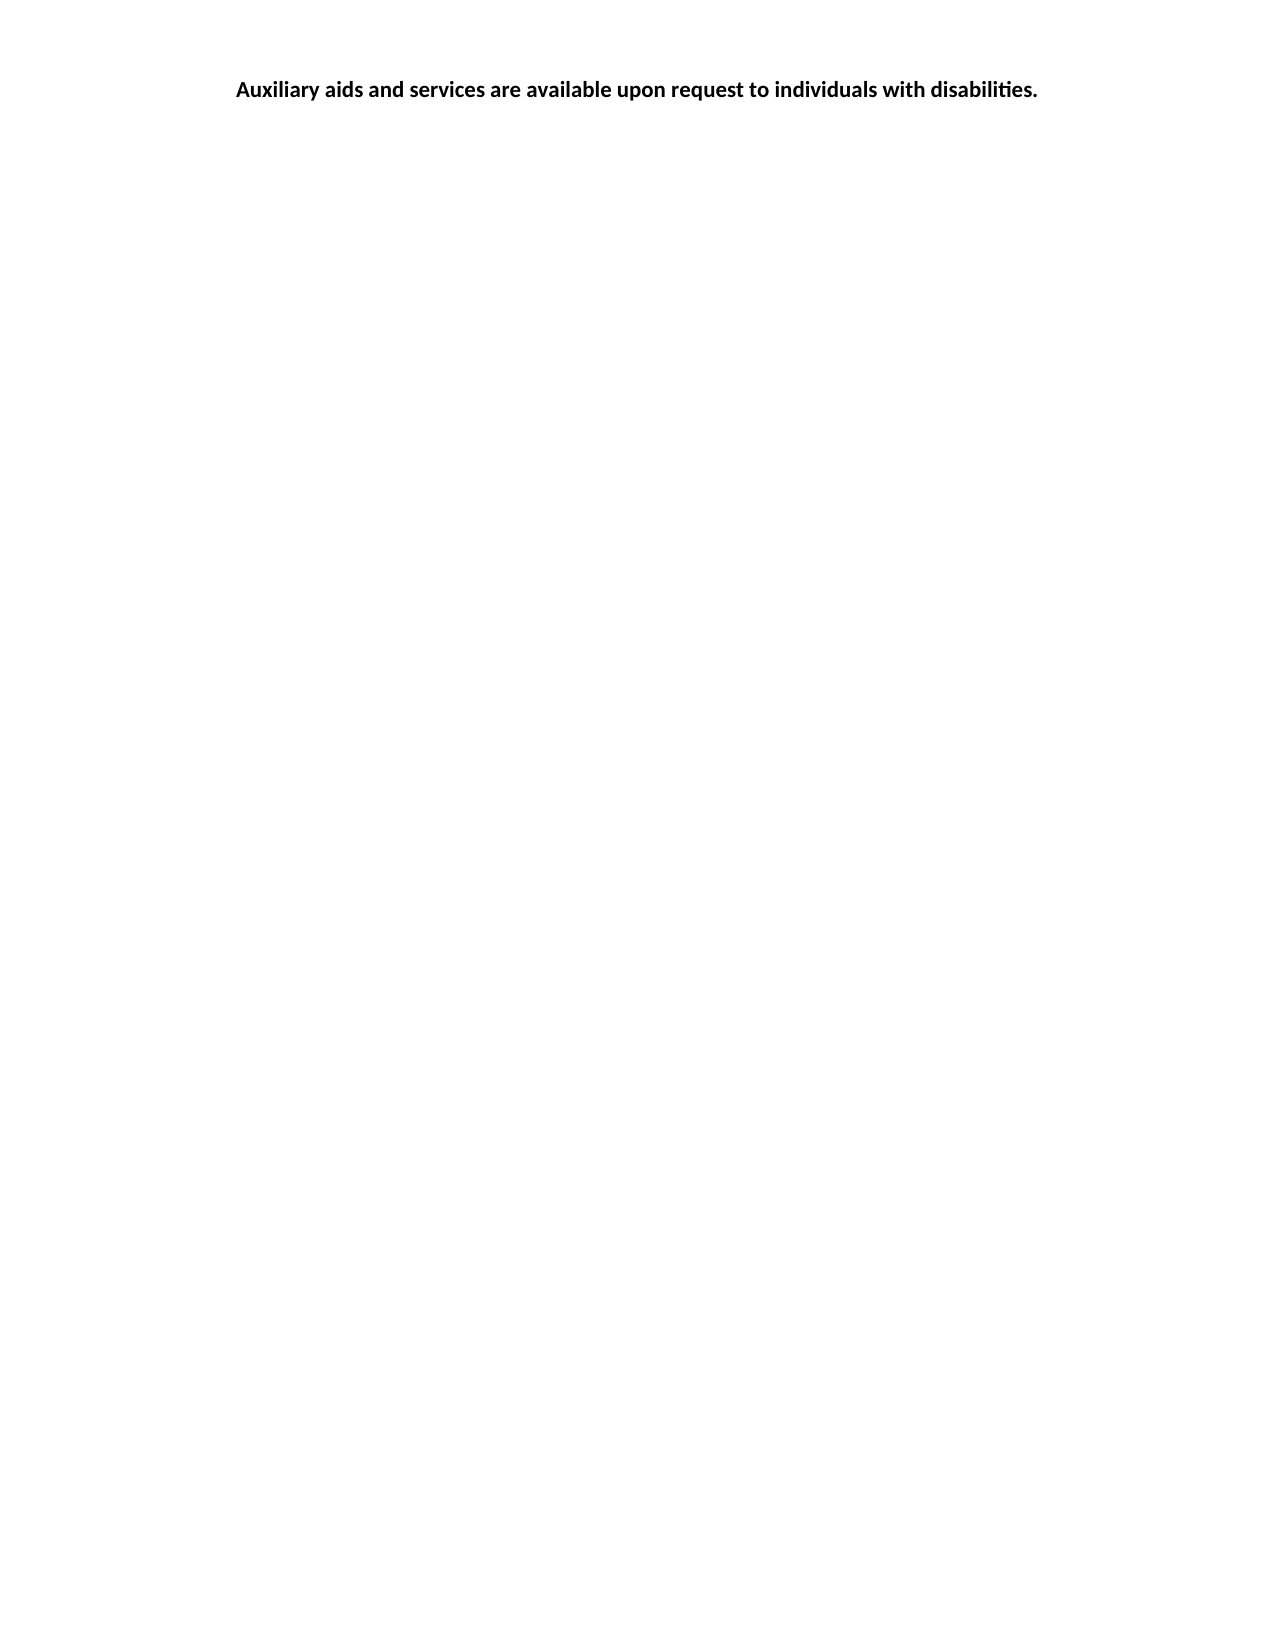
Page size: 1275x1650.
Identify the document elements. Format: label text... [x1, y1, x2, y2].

text Auxiliary aids and services are available upon request to individuals with disabilities. [75, 75, 1200, 103]
